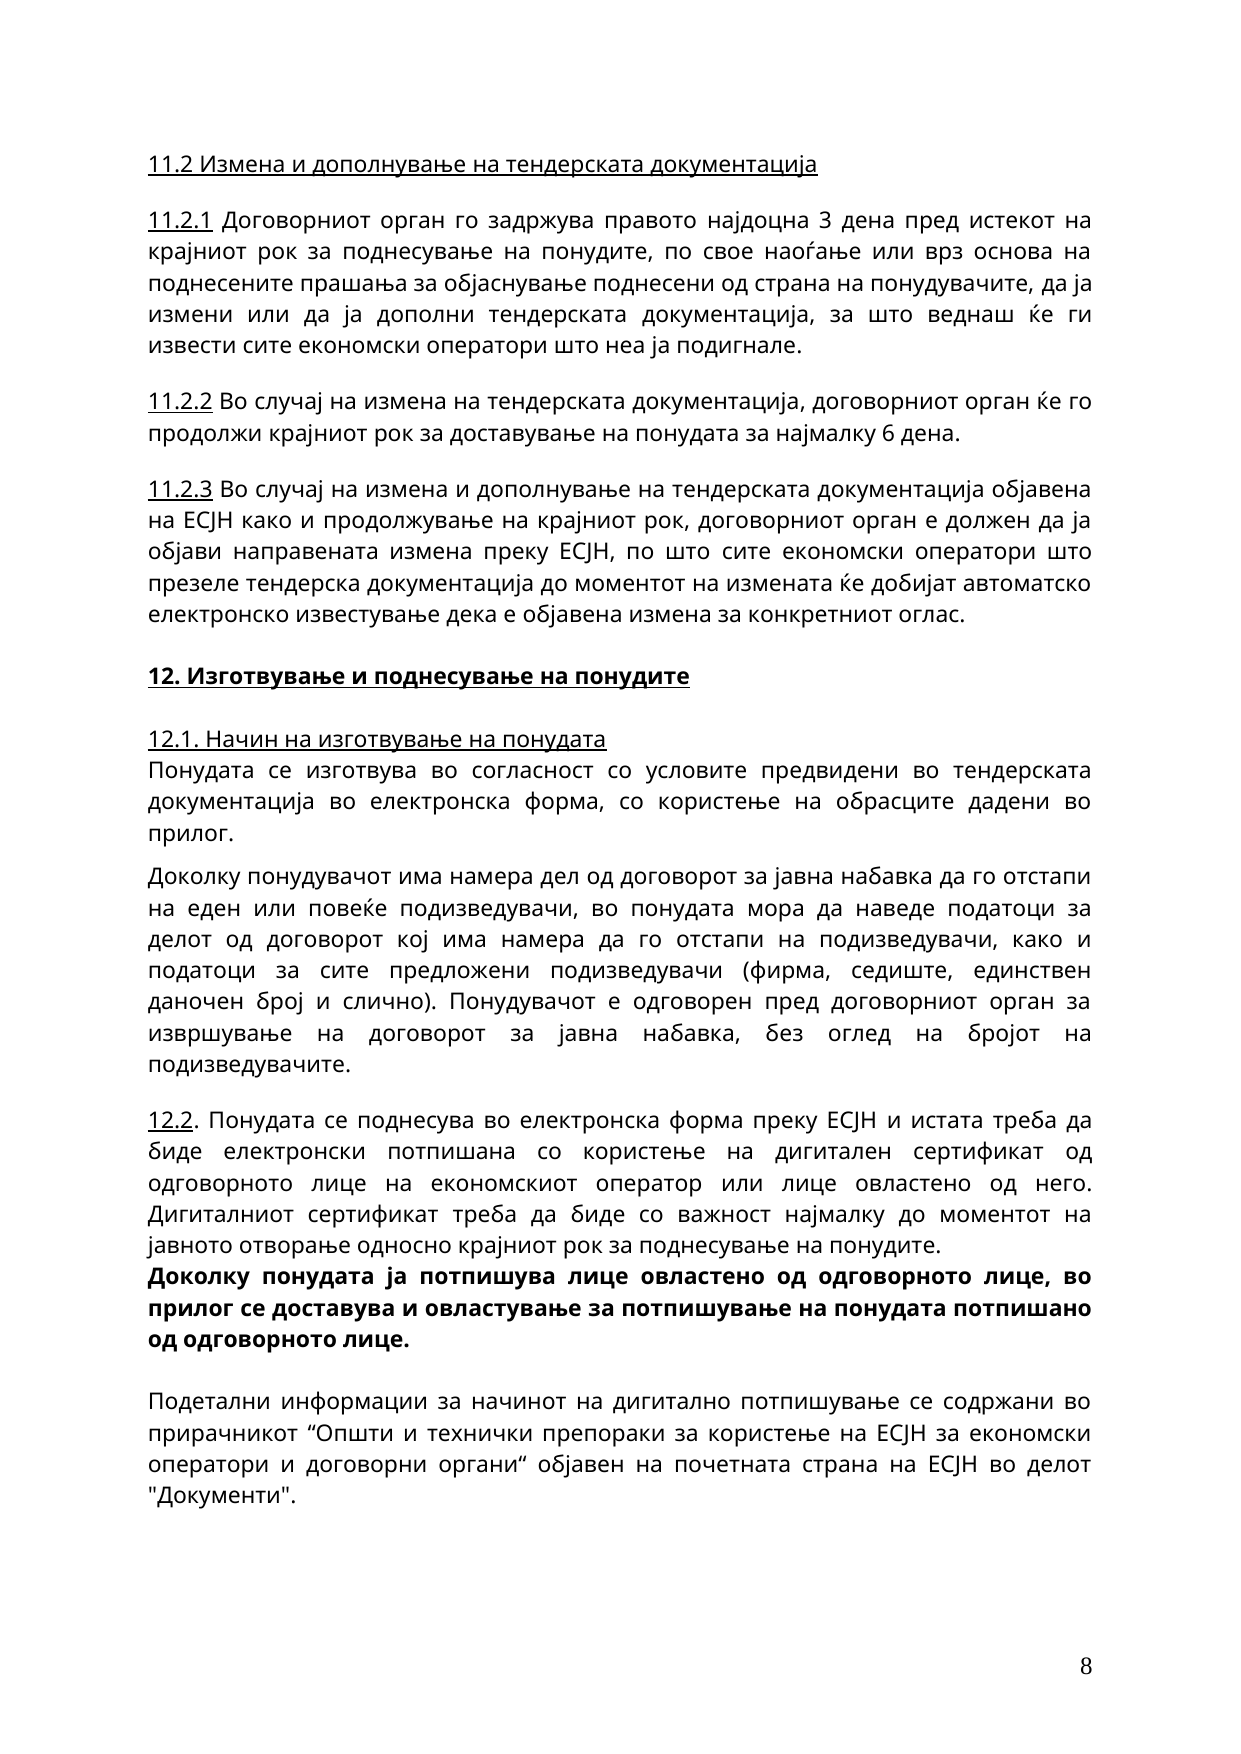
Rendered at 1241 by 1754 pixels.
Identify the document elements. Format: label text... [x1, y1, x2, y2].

text 11.2 Измена и дополнување на тендерската документација [148, 148, 1092, 179]
text Подетални информации за начинот на дигитално потпишување се содржани во прирачникот “Општи и технички препораки за користење на ЕСЈН за економски оператори и договорни органи“ објавен на почетната страна на ЕСЈН во делот "Документи". [148, 1385, 1092, 1510]
text 12.1. Начин на изготвување на понудата [148, 723, 1092, 754]
text 11.2.3 Во случај на измена и дополнување на тендерската документација објавена на ЕСЈН како и продолжување на крајниот рок, договорниот орган е должен да ја објави направената измена преку ЕСЈН, по што сите економски оператори што презеле тендерска документација до моментот на измената ќе добијат автоматско електронско известување дека е објавена измена за конкретниот оглас. [148, 473, 1092, 629]
text Понудата се изготвува во согласност со условите предвидени во тендерската документација во електронска форма, со користење на обрасците дадени во прилог. [148, 754, 1092, 848]
text Доколку понудувачот има намера дел од договорот за јавна набавка да го отстапи на еден или повеќе подизведувачи, во понудата мора да наведе податоци за делот од договорот кој има намера да го отстапи на подизведувачи, како и податоци за сите предложени подизведувачи (фирма, седиште, единствен даночен број и слично). Понудувачот е одговорен пред договорниот орган за извршување на договорот за јавна набавка, без оглед на бројот на подизведувачите. [148, 860, 1092, 1079]
text 11.2.1 Договорниот орган го задржува правото најдоцна 3 дена пред истекот на крајниот рок за поднесување на понудите, по свое наоѓање или врз основа на поднесените прашања за објаснување поднесени од страна на понудувачите, да ја измени или да ја дополни тендерската документација, за што веднаш ќе ги извести сите економски оператори што неа ја подигнале. [148, 204, 1092, 360]
text Доколку понудата ја потпишува лице овластено од одговорното лице, во прилог се доставува и овластување за потпишување на понудата потпишано од одговорното лице. [148, 1260, 1092, 1354]
text 12. Изготвување и поднесување на понудите [148, 660, 1092, 691]
text 12.2. Понудата се поднесува во електронска форма преку ЕСЈН и истата треба да биде електронски потпишана со користење на дигитален сертификат од одговорното лице на економскиот оператор или лице овластено од него. Дигиталниот сертификат треба да биде со важност најмалку до моментот на јавното отворање односно крајниот рок за поднесување на понудите. [148, 1104, 1092, 1260]
text 11.2.2 Во случај на измена на тендерската документација, договорниот орган ќе го продолжи крајниот рок за доставување на понудата за најмалку 6 дена. [148, 385, 1092, 448]
